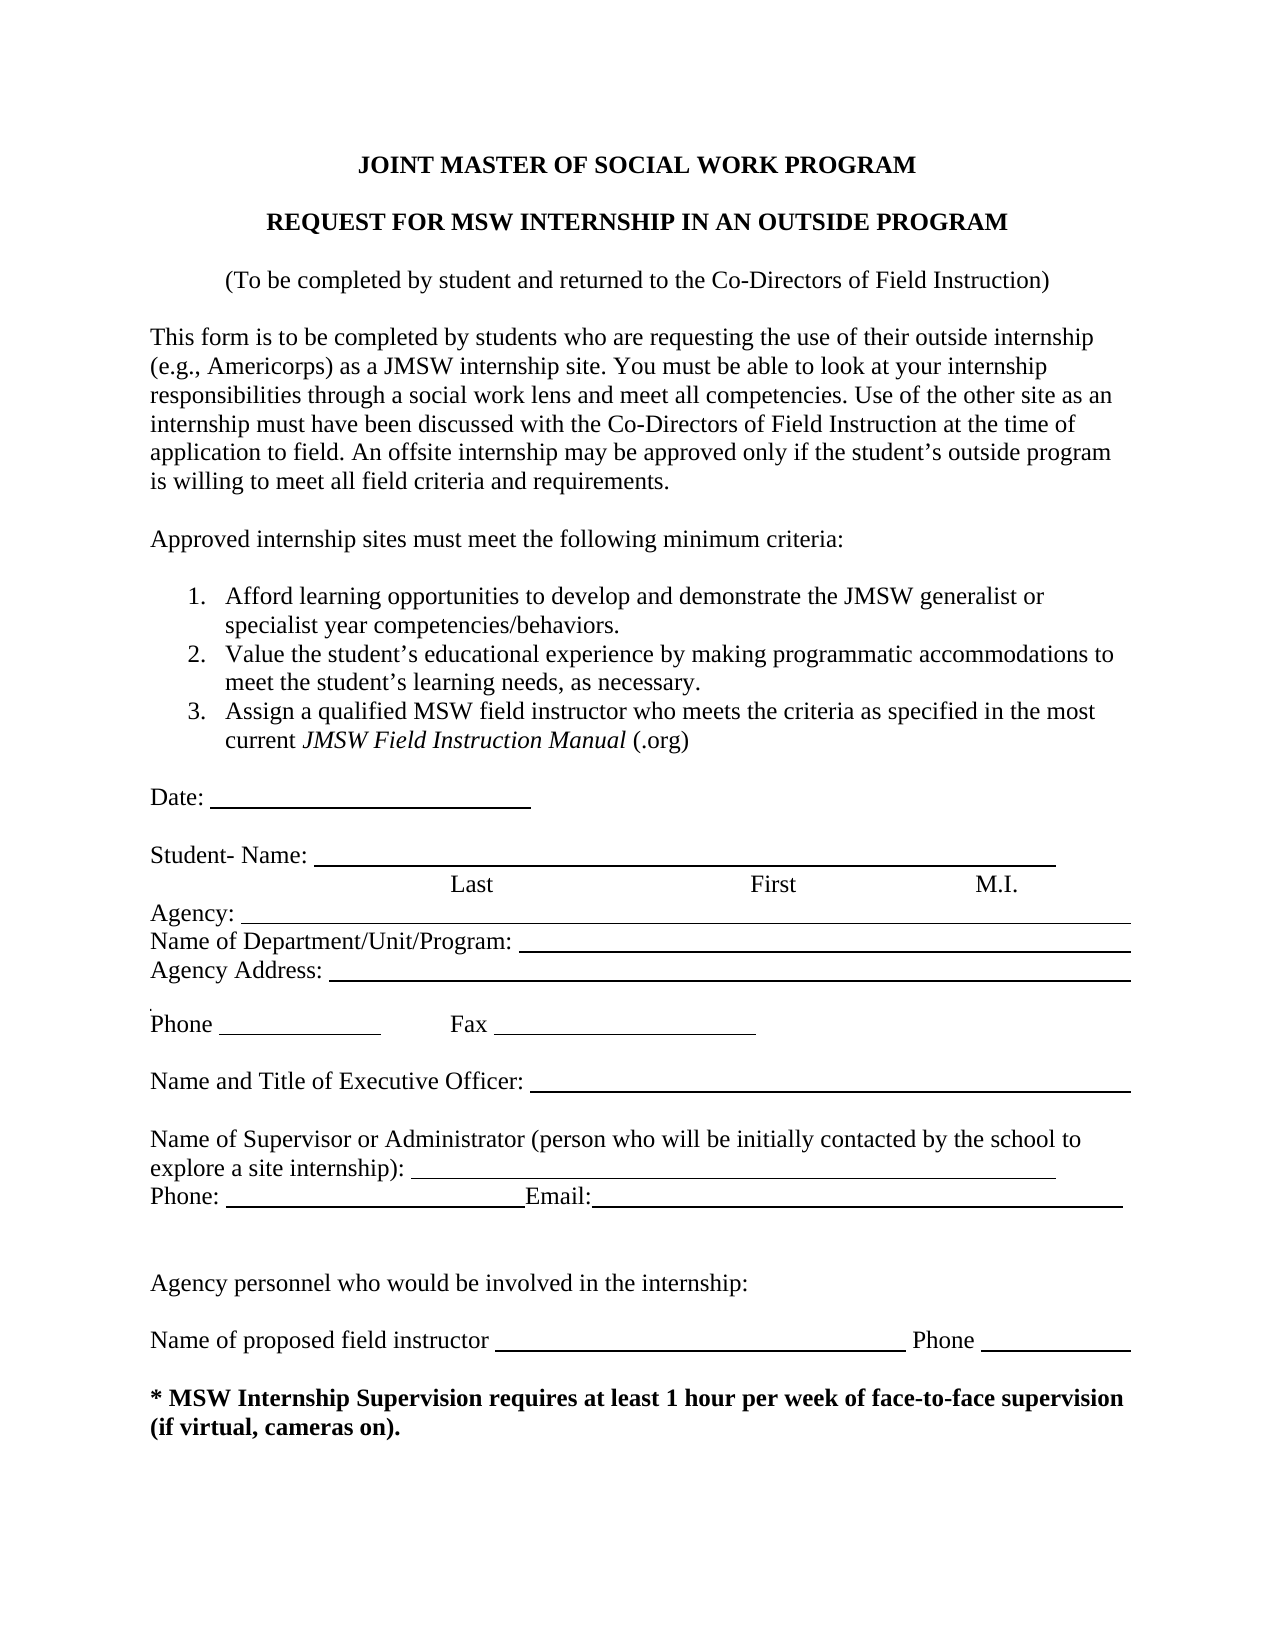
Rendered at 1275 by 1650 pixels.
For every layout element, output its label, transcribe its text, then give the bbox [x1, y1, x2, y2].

text Phone Fax [150, 1009, 1142, 1038]
text Date: [150, 782, 1142, 811]
text Name of Supervisor or Administrator (person who will be initially contacted by the school to explore a site internship): Phone: Email: [150, 1124, 1123, 1210]
list Assign a qualified MSW field instructor who meets the criteria as specified in the most current JMSW Field Instruction Manual (.org) [187, 696, 1096, 754]
text (To be completed by student and returned to the Co-Directors of Field Instruction) [225, 265, 1142, 294]
text Name of proposed field instructor Phone [150, 1325, 1142, 1354]
text Approved internship sites must meet the following minimum criteria: [150, 524, 1142, 552]
list Afford learning opportunities to develop and demonstrate the JMSW generalist or specialist year competencies/behaviors. [187, 581, 1045, 639]
text Agency personnel who would be involved in the internship: [150, 1268, 1142, 1297]
subtitle JOINT MASTER OF SOCIAL WORK PROGRAM REQUEST FOR MSW INTERNSHIP IN AN OUTSIDE PROGRAM [266, 150, 1023, 236]
text Last First M.I. [450, 869, 1142, 898]
text Agency: Name of Department/Unit/Program: Agency Address: [150, 898, 1131, 984]
text Student- Name: [150, 840, 1142, 869]
text Name and Title of Executive Officer: [150, 1066, 1142, 1095]
list Value the student’s educational experience by making programmatic accommodations to meet the student’s learning needs, as necessary. [187, 639, 1114, 696]
subtitle * MSW Internship Supervision requires at least 1 hour per week of face-to-face supervision (if virtual, cameras on). [150, 1383, 1127, 1440]
text This form is to be completed by students who are requesting the use of their outside internship (e.g., Americorps) as a JMSW internship site. You must be able to look at your internship responsibilities through a social work lens and meet all competencies. Use of the other site as an internship must have been discussed with the Co-Directors of Field Instruction at the time of application to field. An offsite internship may be approved only if the student’s outside program is willing to meet all field criteria and requirements. [150, 322, 1121, 495]
